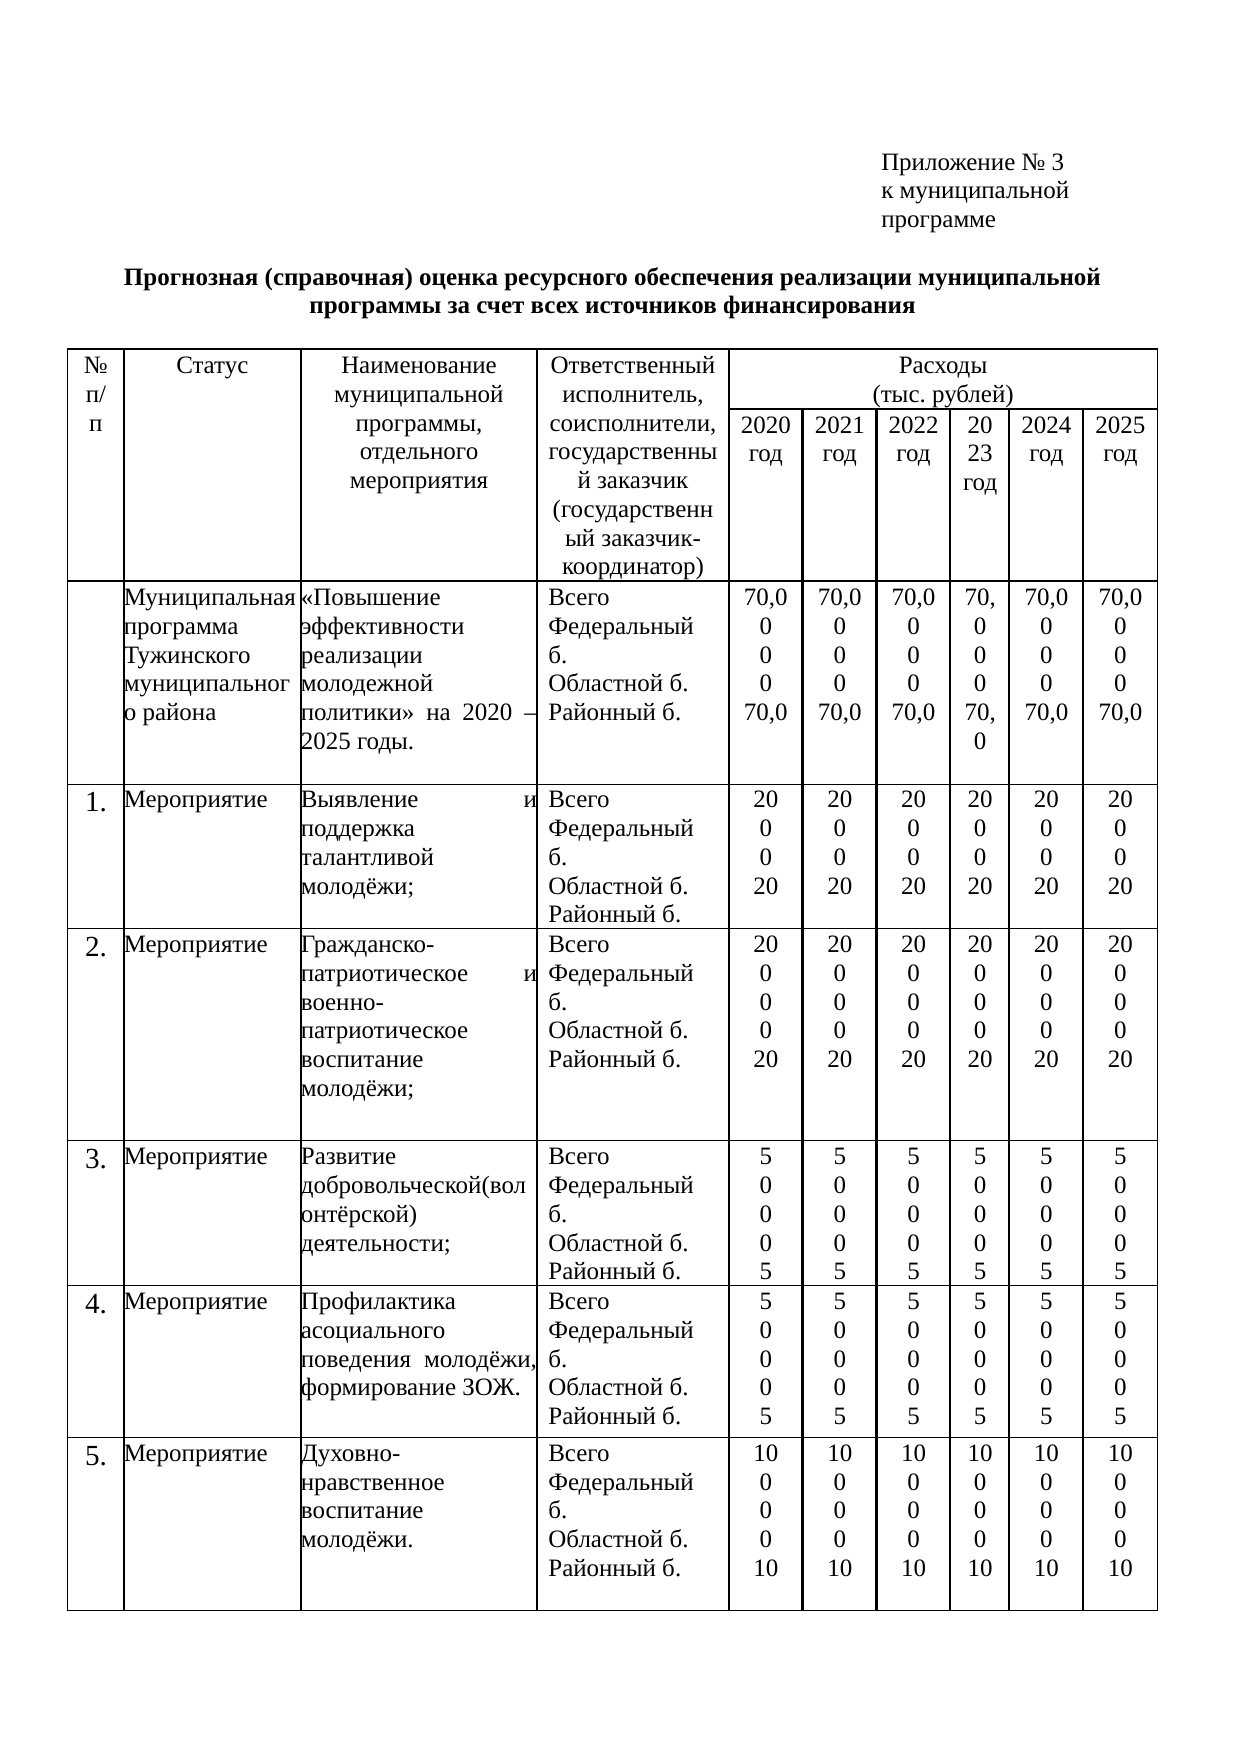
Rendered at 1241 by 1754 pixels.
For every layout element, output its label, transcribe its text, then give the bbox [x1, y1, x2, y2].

table_cell Мероприятие [125, 929, 300, 1140]
table_cell Всего Федеральный б. Областной б. Районный б. [538, 929, 728, 1140]
table_cell 20 0 0 0 20 [1084, 929, 1157, 1140]
table_cell 2021 год [804, 410, 875, 580]
table_cell 70,0 0 0 0 70,0 [1010, 582, 1082, 783]
table_cell Гражданско-патриотическое и военно-патриотическое воспитание молодёжи; [302, 929, 536, 1140]
table_cell 70,0 0 0 0 70,0 [1084, 582, 1157, 783]
text к муниципальной программе [881, 176, 1113, 233]
table_cell Всего Федеральный б. Областной б. Районный б. [538, 1141, 728, 1285]
text программы за счет всех источников финансирования [112, 291, 1113, 319]
table_cell Всего Федеральный б. Областной б. Районный б. [538, 785, 728, 928]
table_cell Развитие добровольческой(волонтёрской) деятельности; [302, 1141, 536, 1285]
table_cell 5 0 0 0 5 [804, 1286, 875, 1437]
table_cell 2. [68, 929, 123, 1140]
table_cell 5 0 0 0 5 [878, 1141, 949, 1285]
table_cell 10 0 0 0 10 [730, 1438, 801, 1610]
table_cell 70,0 0 0 0 70,0 [730, 582, 801, 783]
text Приложение № 3 [776, 147, 1113, 176]
table_cell 20 0 0 20 [1084, 785, 1157, 928]
table_cell [68, 582, 123, 783]
table_cell Мероприятие [125, 1286, 300, 1437]
table_cell Мероприятие [125, 785, 300, 928]
table_cell 2024 год [1010, 410, 1082, 580]
table_cell 1. [68, 785, 123, 928]
table_cell 10 0 0 0 10 [1084, 1438, 1157, 1610]
table_cell 5 0 0 0 5 [804, 1141, 875, 1285]
table_cell 10 0 0 0 10 [804, 1438, 875, 1610]
table_cell 20 0 0 20 [730, 785, 801, 928]
table_cell 5 0 0 0 5 [951, 1286, 1008, 1437]
table_cell 5. [68, 1438, 123, 1610]
table_cell 5 0 0 0 5 [1010, 1286, 1082, 1437]
table_cell Всего Федеральный б. Областной б. Районный б. [538, 582, 728, 783]
table_cell Всего Федеральный б. Областной б. Районный б. [538, 1286, 728, 1437]
table_cell 20 0 0 0 20 [804, 929, 875, 1140]
table_cell 10 0 0 0 10 [951, 1438, 1008, 1610]
table_header № п/п [68, 350, 123, 580]
table_cell Выявление и поддержка талантливой молодёжи; [302, 785, 536, 928]
table_cell 5 0 0 0 5 [1084, 1141, 1157, 1285]
table_cell 10 0 0 0 10 [878, 1438, 949, 1610]
table_cell 20 0 0 20 [1010, 785, 1082, 928]
table_header Статус [125, 350, 300, 580]
table_cell 3. [68, 1141, 123, 1285]
table_cell 20 0 0 20 [804, 785, 875, 928]
table_header Ответственный исполнитель, соисполнители, государственный заказчик (государственный заказчик-координатор) [538, 350, 728, 580]
text Прогнозная (справочная) оценка ресурсного обеспечения реализации муниципальной [112, 262, 1113, 291]
table_cell 70,0 0 0 70,0 [951, 582, 1008, 783]
table_cell 20 0 0 0 20 [951, 929, 1008, 1140]
table_cell 20 0 0 20 [878, 785, 949, 928]
table_cell Профилактика асоциального поведения молодёжи, формирование ЗОЖ. [302, 1286, 536, 1437]
table_cell 2022 год [878, 410, 949, 580]
table_cell 20 0 0 20 [951, 785, 1008, 928]
table_cell Мероприятие [125, 1141, 300, 1285]
table_cell 70,0 0 0 0 70,0 [804, 582, 875, 783]
table_cell «Повышение эффективности реализации молодежной политики» на 2020 – 2025 годы. [302, 582, 536, 783]
table_cell 5 0 0 0 5 [730, 1141, 801, 1285]
table_cell 20 0 0 0 20 [1010, 929, 1082, 1140]
table_cell Мероприятие [125, 1438, 300, 1610]
table_cell 10 0 0 0 10 [1010, 1438, 1082, 1610]
table_header Наименование муниципальной программы, отдельного мероприятия [302, 350, 536, 580]
table_cell 2025 год [1084, 410, 1157, 580]
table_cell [538, 1438, 728, 1610]
table_header Расходы (тыс. рублей) [730, 350, 1157, 408]
table_cell 5 0 0 0 5 [951, 1141, 1008, 1285]
table_cell 20 0 0 0 20 [730, 929, 801, 1140]
table_cell 5 0 0 0 5 [878, 1286, 949, 1437]
table_cell 2023 год [951, 410, 1008, 580]
table_cell 2020 год [730, 410, 801, 580]
table_cell 4. [68, 1286, 123, 1437]
table_cell Духовно-нравственное воспитание молодёжи. [302, 1438, 536, 1610]
table_cell 5 0 0 0 5 [730, 1286, 801, 1437]
table_cell Муниципальная программа Тужинского муниципального района [125, 582, 300, 783]
table_cell 5 0 0 0 5 [1010, 1141, 1082, 1285]
table_cell 5 0 0 0 5 [1084, 1286, 1157, 1437]
table_cell 70,0 0 0 0 70,0 [878, 582, 949, 783]
table_cell 20 0 0 0 20 [878, 929, 949, 1140]
